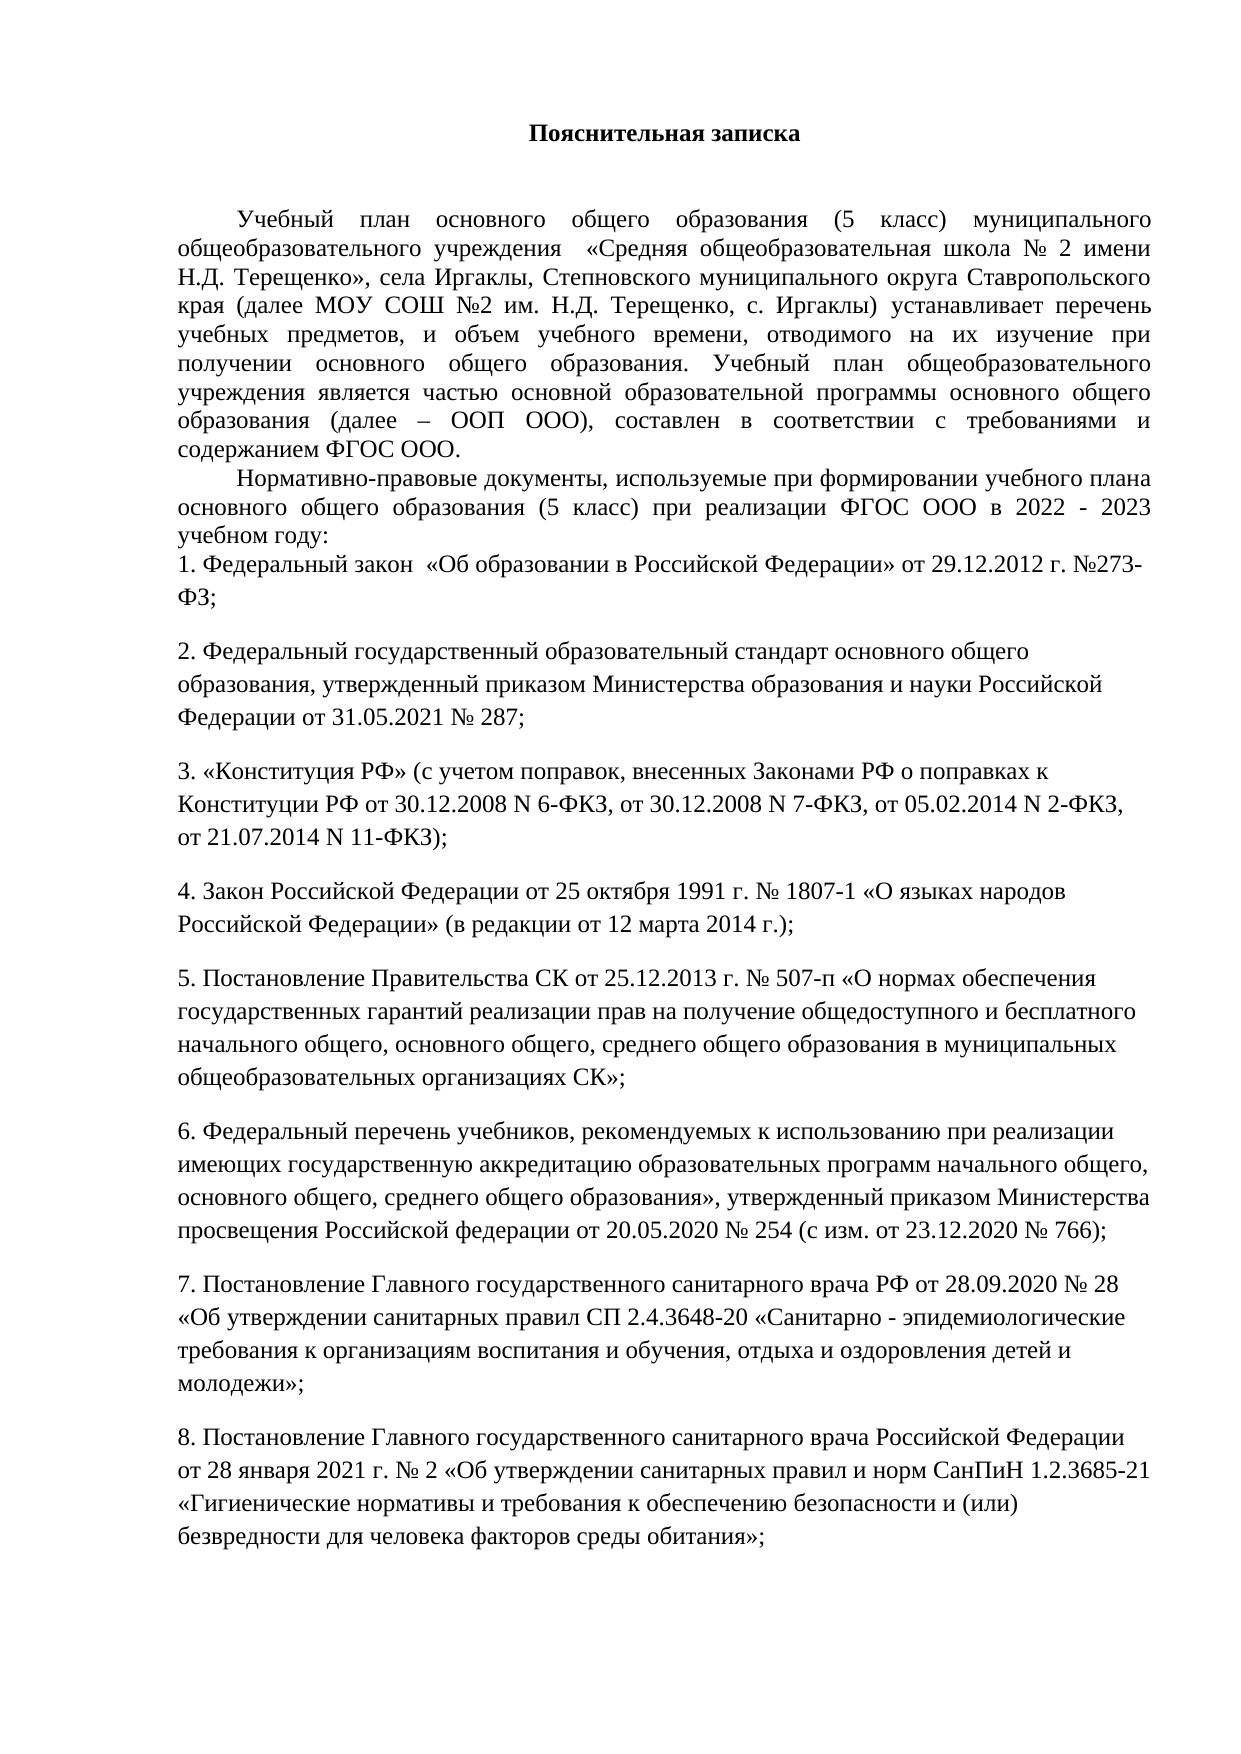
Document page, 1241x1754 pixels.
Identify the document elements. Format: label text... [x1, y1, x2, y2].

text 7. Постановление Главного государственного санитарного врача РФ от 28.09.2020 № 28 «Об утверждении санитарных правил СП 2.4.3648-20 «Санитарно - эпидемиологические требования к организациям воспитания и обучения, отдыха и оздоровления детей и молодежи»; [177, 1269, 1152, 1397]
text Учебный план основного общего образования (5 класс) муниципального общеобразовательного учреждения «Средняя общеобразовательная школа № 2 имени Н.Д. Терещенко», села Иргаклы, Степновского муниципального округа Ставропольского края (далее МОУ СОШ №2 им. Н.Д. Терещенко, с. Иргаклы) устанавливает перечень учебных предметов, и объем учебного времени, отводимого на их изучение при получении основного общего образования. Учебный план общеобразовательного учреждения является частью основной образовательной программы основного общего образования (далее – ООП ООО), составлен в соответствии с требованиями и содержанием ФГОС ООО. [177, 204, 1152, 463]
text 2. Федеральный государственный образовательный стандарт основного общего образования, утвержденный приказом Министерства образования и науки Российской Федерации от 31.05.2021 № 287; [177, 636, 1152, 731]
text 1. Федеральный закон «Об образовании в Российской Федерации» от 29.12.2012 г. №273-ФЗ; [177, 549, 1152, 611]
text 8. Постановление Главного государственного санитарного врача Российской Федерации от 28 января 2021 г. № 2 «Об утверждении санитарных правил и норм СанПиН 1.2.3685-21 «Гигиенические нормативы и требования к обеспечению безопасности и (или) безвредности для человека факторов среды обитания»; [177, 1422, 1152, 1549]
text Пояснительная записка [177, 118, 1152, 147]
text 6. Федеральный перечень учебников, рекомендуемых к использованию при реализации имеющих государственную аккредитацию образовательных программ начального общего, основного общего, среднего общего образования», утвержденный приказом Министерства просвещения Российской федерации от 20.05.2020 № 254 (с изм. от 23.12.2020 № 766); [177, 1116, 1152, 1244]
text 5. Постановление Правительства СК от 25.12.2013 г. № 507-п «О нормах обеспечения государственных гарантий реализации прав на получение общедоступного и бесплатного начального общего, основного общего, среднего общего образования в муниципальных общеобразовательных организациях СК»; [177, 963, 1152, 1091]
text 3. «Конституция РФ» (с учетом поправок, внесенных Законами РФ о поправках к Конституции РФ от 30.12.2008 N 6-ФКЗ, от 30.12.2008 N 7-ФКЗ, от 05.02.2014 N 2-ФКЗ, от 21.07.2014 N 11-ФКЗ); [177, 756, 1152, 851]
text 4. Закон Российской Федерации от 25 октября 1991 г. № 1807-1 «О языках народов Российской Федерации» (в редакции от 12 марта 2014 г.); [177, 876, 1152, 938]
text Нормативно-правовые документы, используемые при формировании учебного плана основного общего образования (5 класс) при реализации ФГОС ООО в 2022 - 2023 учебном году: [177, 463, 1152, 549]
